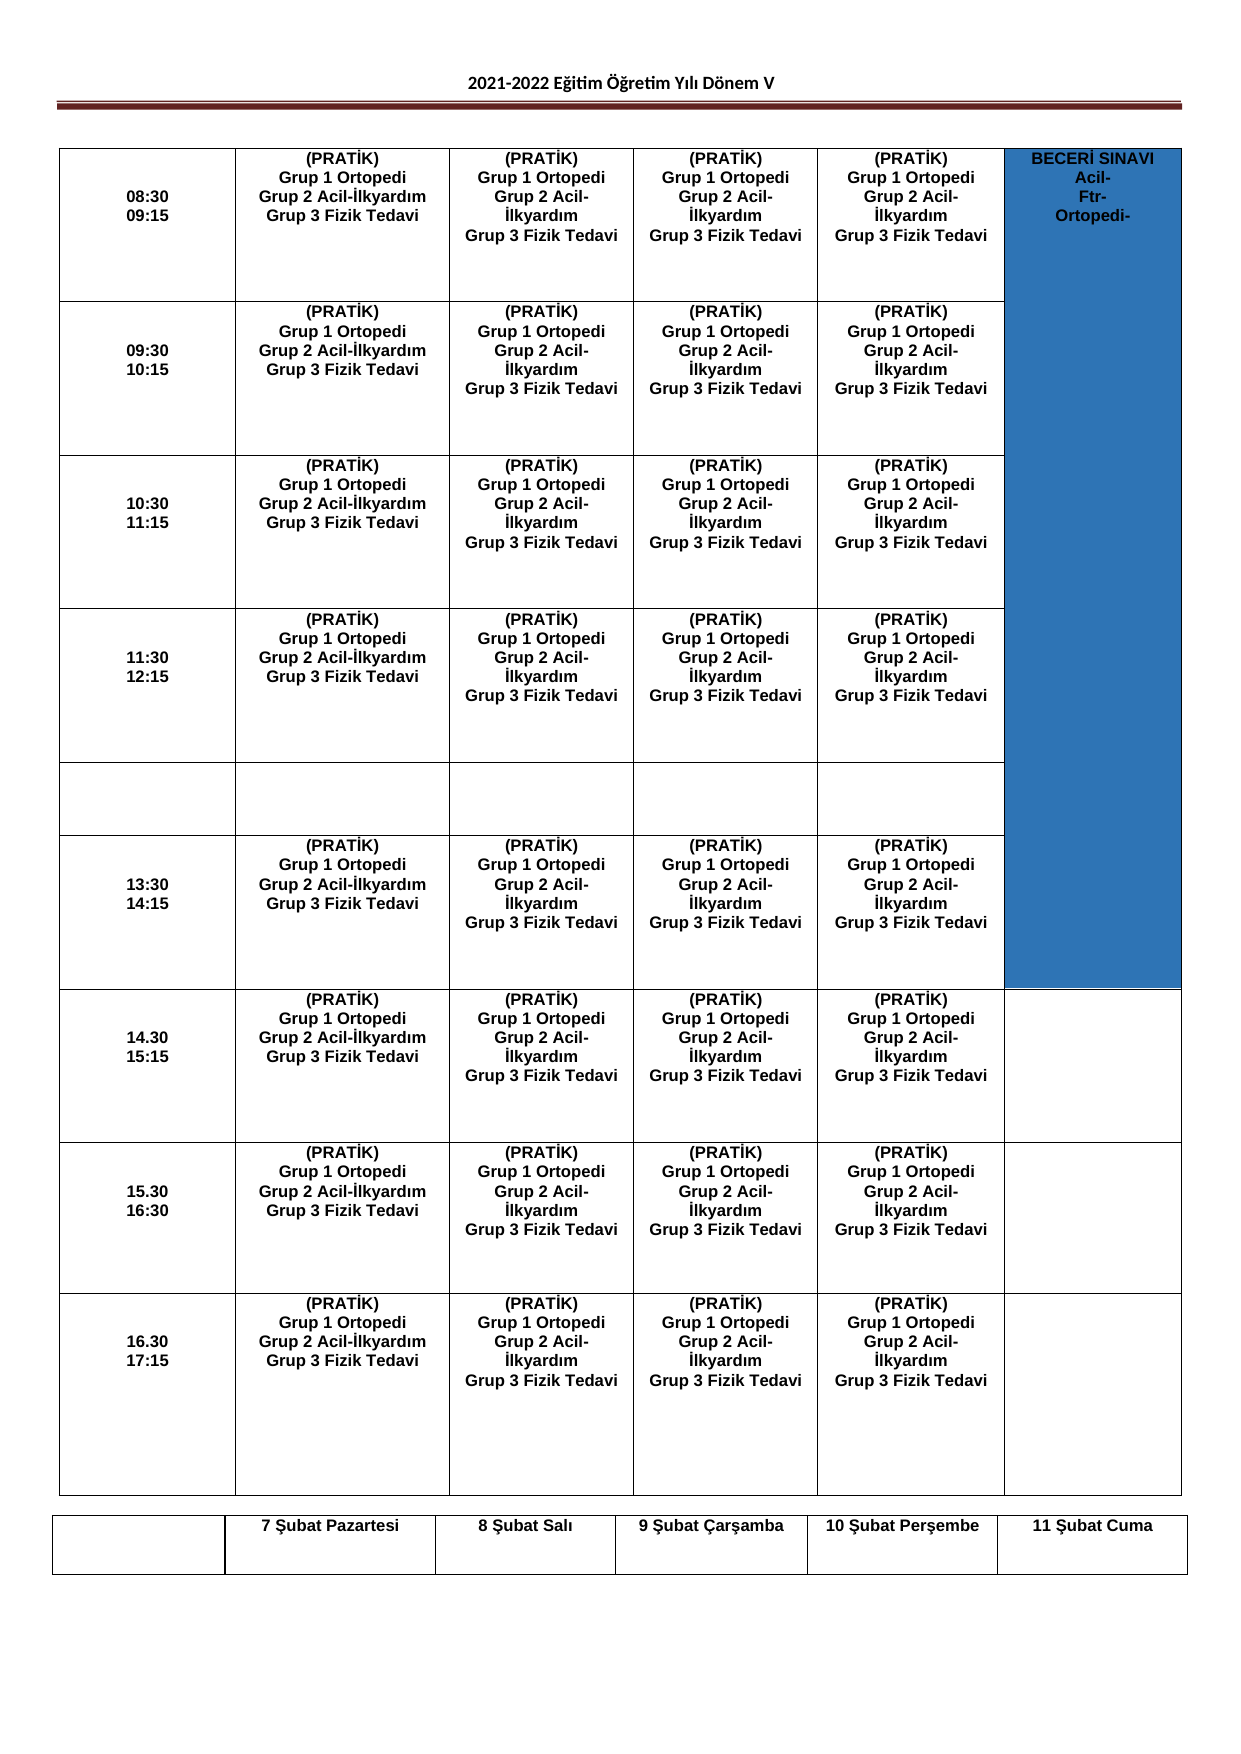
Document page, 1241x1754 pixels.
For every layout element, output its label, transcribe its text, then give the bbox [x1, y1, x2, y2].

table_cell (PRATİK) Grup 1 Ortopedi Grup 2 Acil-İlkyardım Grup 3 Fizik Tedavi [450, 1294, 633, 1494]
table_cell (PRATİK) Grup 1 Ortopedi Grup 2 Acil-İlkyardım Grup 3 Fizik Tedavi [634, 149, 817, 301]
table_cell [236, 763, 449, 835]
table_cell (PRATİK) Grup 1 Ortopedi Grup 2 Acil-İlkyardım Grup 3 Fizik Tedavi [634, 609, 817, 762]
table_cell 10:30 11:15 [60, 456, 235, 608]
table_cell [60, 763, 235, 835]
table_cell (PRATİK) Grup 1 Ortopedi Grup 2 Acil-İlkyardım Grup 3 Fizik Tedavi [818, 990, 1004, 1142]
table_cell (PRATİK) Grup 1 Ortopedi Grup 2 Acil-İlkyardım Grup 3 Fizik Tedavi [236, 1143, 449, 1293]
table_header 9 Şubat Çarşamba [616, 1516, 807, 1574]
table_cell (PRATİK) Grup 1 Ortopedi Grup 2 Acil-İlkyardım Grup 3 Fizik Tedavi [634, 456, 817, 608]
table_cell (PRATİK) Grup 1 Ortopedi Grup 2 Acil-İlkyardım Grup 3 Fizik Tedavi [236, 990, 449, 1142]
table_cell (PRATİK) Grup 1 Ortopedi Grup 2 Acil-İlkyardım Grup 3 Fizik Tedavi [818, 1294, 1004, 1494]
table_cell (PRATİK) Grup 1 Ortopedi Grup 2 Acil-İlkyardım Grup 3 Fizik Tedavi [236, 302, 449, 455]
table_cell (PRATİK) Grup 1 Ortopedi Grup 2 Acil-İlkyardım Grup 3 Fizik Tedavi [818, 609, 1004, 762]
table_cell (PRATİK) Grup 1 Ortopedi Grup 2 Acil-İlkyardım Grup 3 Fizik Tedavi [450, 990, 633, 1142]
table_cell (PRATİK) Grup 1 Ortopedi Grup 2 Acil-İlkyardım Grup 3 Fizik Tedavi [236, 149, 449, 301]
table_cell [450, 763, 633, 835]
table_header 7 Şubat Pazartesi [226, 1516, 435, 1574]
table_cell (PRATİK) Grup 1 Ortopedi Grup 2 Acil-İlkyardım Grup 3 Fizik Tedavi [634, 1294, 817, 1494]
table_cell (PRATİK) Grup 1 Ortopedi Grup 2 Acil-İlkyardım Grup 3 Fizik Tedavi [634, 1143, 817, 1293]
table_cell (PRATİK) Grup 1 Ortopedi Grup 2 Acil-İlkyardım Grup 3 Fizik Tedavi [450, 609, 633, 762]
table_cell (PRATİK) Grup 1 Ortopedi Grup 2 Acil-İlkyardım Grup 3 Fizik Tedavi [450, 456, 633, 608]
table_cell (PRATİK) Grup 1 Ortopedi Grup 2 Acil-İlkyardım Grup 3 Fizik Tedavi [634, 836, 817, 988]
table_cell (PRATİK) Grup 1 Ortopedi Grup 2 Acil-İlkyardım Grup 3 Fizik Tedavi [236, 1294, 449, 1494]
table_cell 11:30 12:15 [60, 609, 235, 762]
table_cell (PRATİK) Grup 1 Ortopedi Grup 2 Acil-İlkyardım Grup 3 Fizik Tedavi [634, 302, 817, 455]
table_cell (PRATİK) Grup 1 Ortopedi Grup 2 Acil-İlkyardım Grup 3 Fizik Tedavi [818, 149, 1004, 301]
table_cell (PRATİK) Grup 1 Ortopedi Grup 2 Acil-İlkyardım Grup 3 Fizik Tedavi [818, 1143, 1004, 1293]
table_cell (PRATİK) Grup 1 Ortopedi Grup 2 Acil-İlkyardım Grup 3 Fizik Tedavi [450, 1143, 633, 1293]
table_cell 09:30 10:15 [60, 302, 235, 455]
table_cell (PRATİK) Grup 1 Ortopedi Grup 2 Acil-İlkyardım Grup 3 Fizik Tedavi [450, 836, 633, 988]
table_cell BECERİ SINAVI Acil- Ftr- Ortopedi- [1005, 149, 1181, 988]
table_cell [634, 763, 817, 835]
table_cell 15.30 16:30 [60, 1143, 235, 1293]
table_cell (PRATİK) Grup 1 Ortopedi Grup 2 Acil-İlkyardım Grup 3 Fizik Tedavi [236, 836, 449, 988]
table_header 10 Şubat Perşembe [808, 1516, 997, 1574]
table_cell (PRATİK) Grup 1 Ortopedi Grup 2 Acil-İlkyardım Grup 3 Fizik Tedavi [236, 456, 449, 608]
table_cell (PRATİK) Grup 1 Ortopedi Grup 2 Acil-İlkyardım Grup 3 Fizik Tedavi [236, 609, 449, 762]
table_cell [818, 763, 1004, 835]
table_cell 13:30 14:15 [60, 836, 235, 988]
table_cell [1005, 1143, 1181, 1293]
table_cell (PRATİK) Grup 1 Ortopedi Grup 2 Acil-İlkyardım Grup 3 Fizik Tedavi [450, 149, 633, 301]
table_cell [1005, 990, 1181, 1142]
table_cell 14.30 15:15 [60, 990, 235, 1142]
table_cell (PRATİK) Grup 1 Ortopedi Grup 2 Acil-İlkyardım Grup 3 Fizik Tedavi [818, 836, 1004, 988]
table_cell (PRATİK) Grup 1 Ortopedi Grup 2 Acil-İlkyardım Grup 3 Fizik Tedavi [818, 302, 1004, 455]
table_cell (PRATİK) Grup 1 Ortopedi Grup 2 Acil-İlkyardım Grup 3 Fizik Tedavi [634, 990, 817, 1142]
table_cell (PRATİK) Grup 1 Ortopedi Grup 2 Acil-İlkyardım Grup 3 Fizik Tedavi [818, 456, 1004, 608]
table_cell [1005, 1294, 1181, 1494]
table_cell 08:30 09:15 [60, 149, 235, 301]
table_header 11 Şubat Cuma [998, 1516, 1187, 1574]
table_header 8 Şubat Salı [436, 1516, 615, 1574]
table_cell (PRATİK) Grup 1 Ortopedi Grup 2 Acil-İlkyardım Grup 3 Fizik Tedavi [450, 302, 633, 455]
table_cell 16.30 17:15 [60, 1294, 235, 1494]
table_header [53, 1516, 224, 1574]
